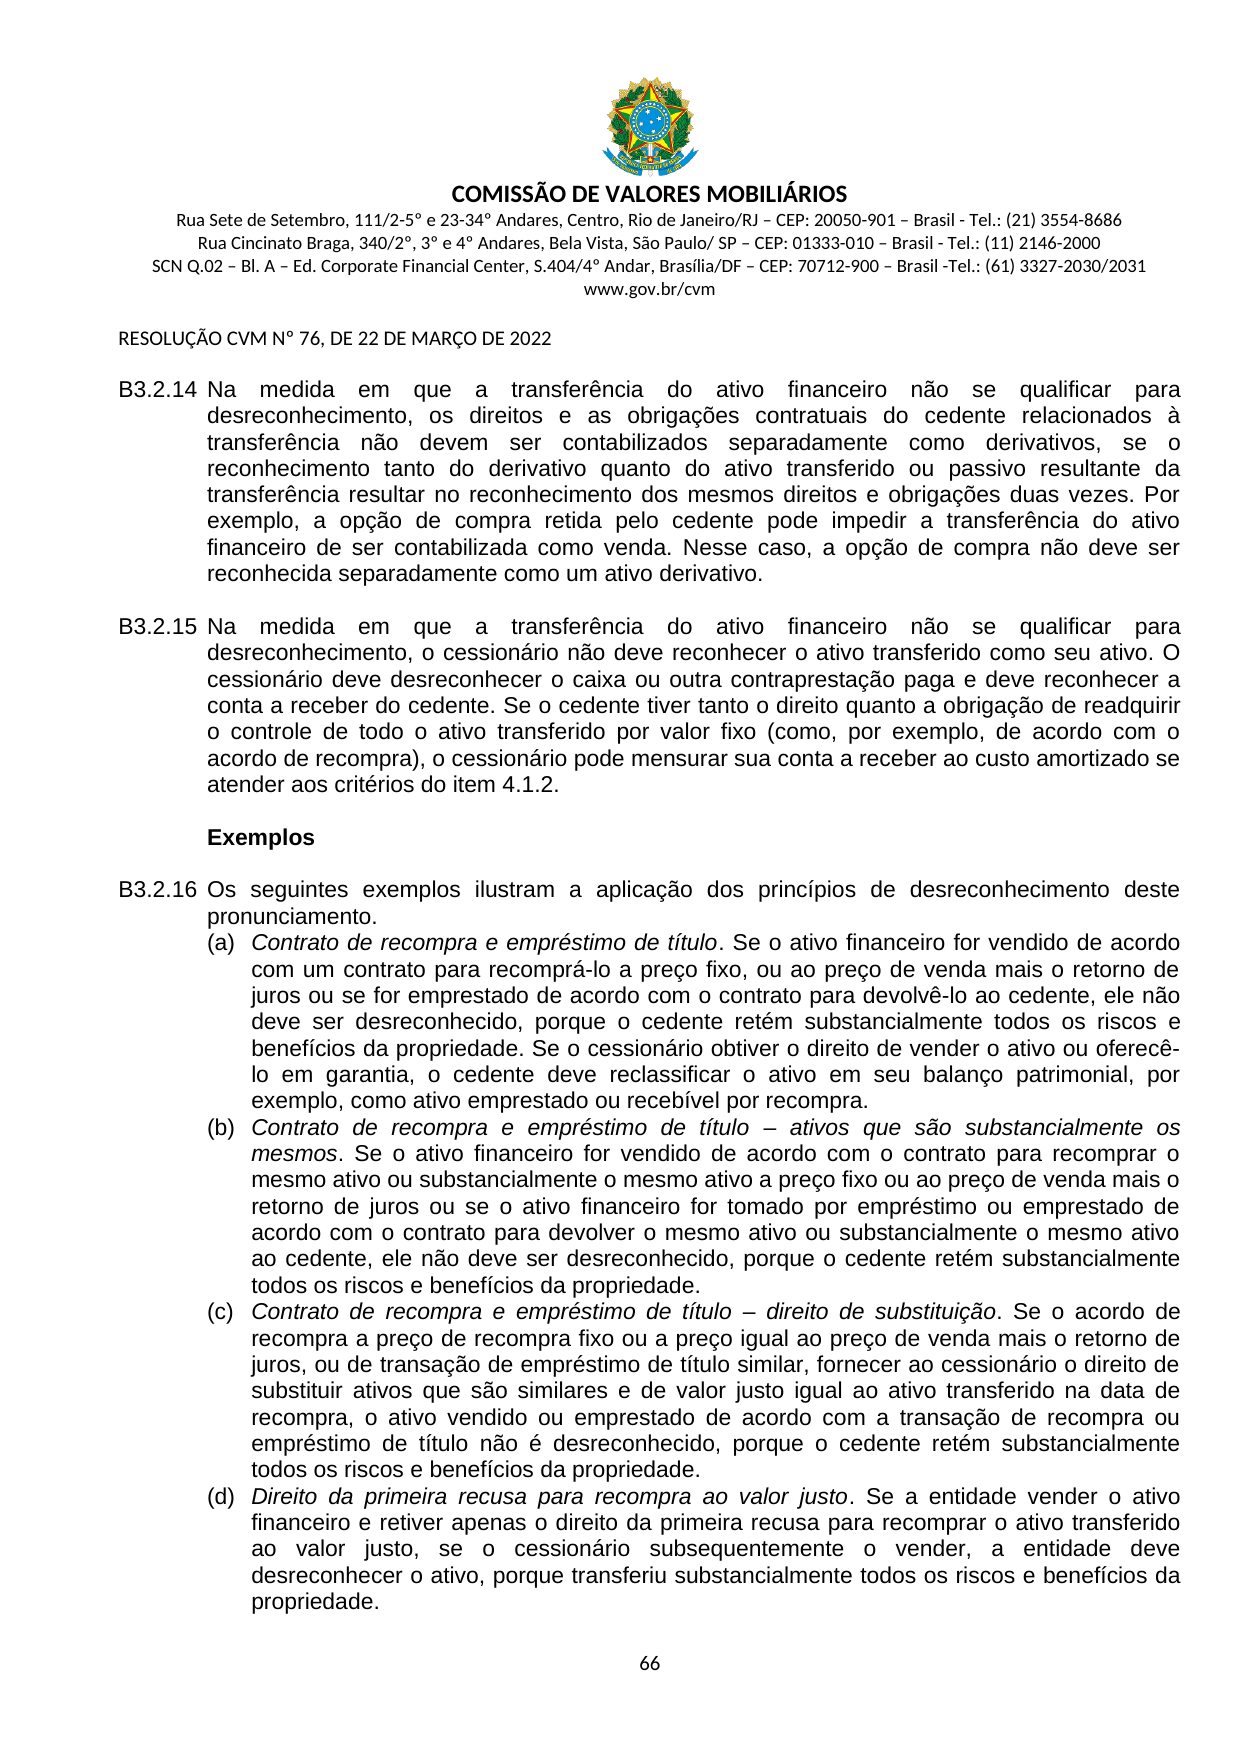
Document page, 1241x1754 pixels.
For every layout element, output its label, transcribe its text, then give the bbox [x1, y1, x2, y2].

text Exemplos [207, 824, 1181, 850]
text (a) Contrato de recompra e empréstimo de título. Se o ativo financeiro for vendido de acordo com um contrato para recomprá-lo a preço fixo, ou ao preço de venda mais o retorno de juros ou se for emprestado de acordo com o contrato para devolvê-lo ao cedente, ele não deve ser desreconhecido, porque o cedente retém substancialmente todos os riscos e benefícios da propriedade. Se o cessionário obtiver o direito de vender o ativo ou oferecê-lo em garantia, o cedente deve reclassificar o ativo em seu balanço patrimonial, por exemplo, como ativo emprestado ou recebível por recompra. [207, 929, 1181, 1114]
text (b) Contrato de recompra e empréstimo de título – ativos que são substancialmente os mesmos. Se o ativo financeiro for vendido de acordo com o contrato para recomprar o mesmo ativo ou substancialmente o mesmo ativo a preço fixo ou ao preço de venda mais o retorno de juros ou se o ativo financeiro for tomado por empréstimo ou emprestado de acordo com o contrato para devolver o mesmo ativo ou substancialmente o mesmo ativo ao cedente, ele não deve ser desreconhecido, porque o cedente retém substancialmente todos os riscos e benefícios da propriedade. [207, 1114, 1181, 1298]
text (d) Direito da primeira recusa para recompra ao valor justo. Se a entidade vender o ativo financeiro e retiver apenas o direito da primeira recusa para recomprar o ativo transferido ao valor justo, se o cessionário subsequentemente o vender, a entidade deve desreconhecer o ativo, porque transferiu substancialmente todos os riscos e benefícios da propriedade. [207, 1483, 1181, 1614]
text B3.2.14 Na medida em que a transferência do ativo financeiro não se qualificar para desreconhecimento, os direitos e as obrigações contratuais do cedente relacionados à transferência não devem ser contabilizados separadamente como derivativos, se o reconhecimento tanto do derivativo quanto do ativo transferido ou passivo resultante da transferência resultar no reconhecimento dos mesmos direitos e obrigações duas vezes. Por exemplo, a opção de compra retida pelo cedente pode impedir a transferência do ativo financeiro de ser contabilizada como venda. Nesse caso, a opção de compra não deve ser reconhecida separadamente como um ativo derivativo. [118, 376, 1181, 587]
text B3.2.16 Os seguintes exemplos ilustram a aplicação dos princípios de desreconhecimento deste pronunciamento. [118, 876, 1181, 929]
text B3.2.15 Na medida em que a transferência do ativo financeiro não se qualificar para desreconhecimento, o cessionário não deve reconhecer o ativo transferido como seu ativo. O cessionário deve desreconhecer o caixa ou outra contraprestação paga e deve reconhecer a conta a receber do cedente. Se o cedente tiver tanto o direito quanto a obrigação de readquirir o controle de todo o ativo transferido por valor fixo (como, por exemplo, de acordo com o acordo de recompra), o cessionário pode mensurar sua conta a receber ao custo amortizado se atender aos critérios do item 4.1.2. [118, 613, 1181, 797]
text (c) Contrato de recompra e empréstimo de título – direito de substituição. Se o acordo de recompra a preço de recompra fixo ou a preço igual ao preço de venda mais o retorno de juros, ou de transação de empréstimo de título similar, fornecer ao cessionário o direito de substituir ativos que são similares e de valor justo igual ao ativo transferido na data de recompra, o ativo vendido ou emprestado de acordo com a transação de recompra ou empréstimo de título não é desreconhecido, porque o cedente retém substancialmente todos os riscos e benefícios da propriedade. [207, 1298, 1181, 1483]
picture [598, 75, 702, 179]
